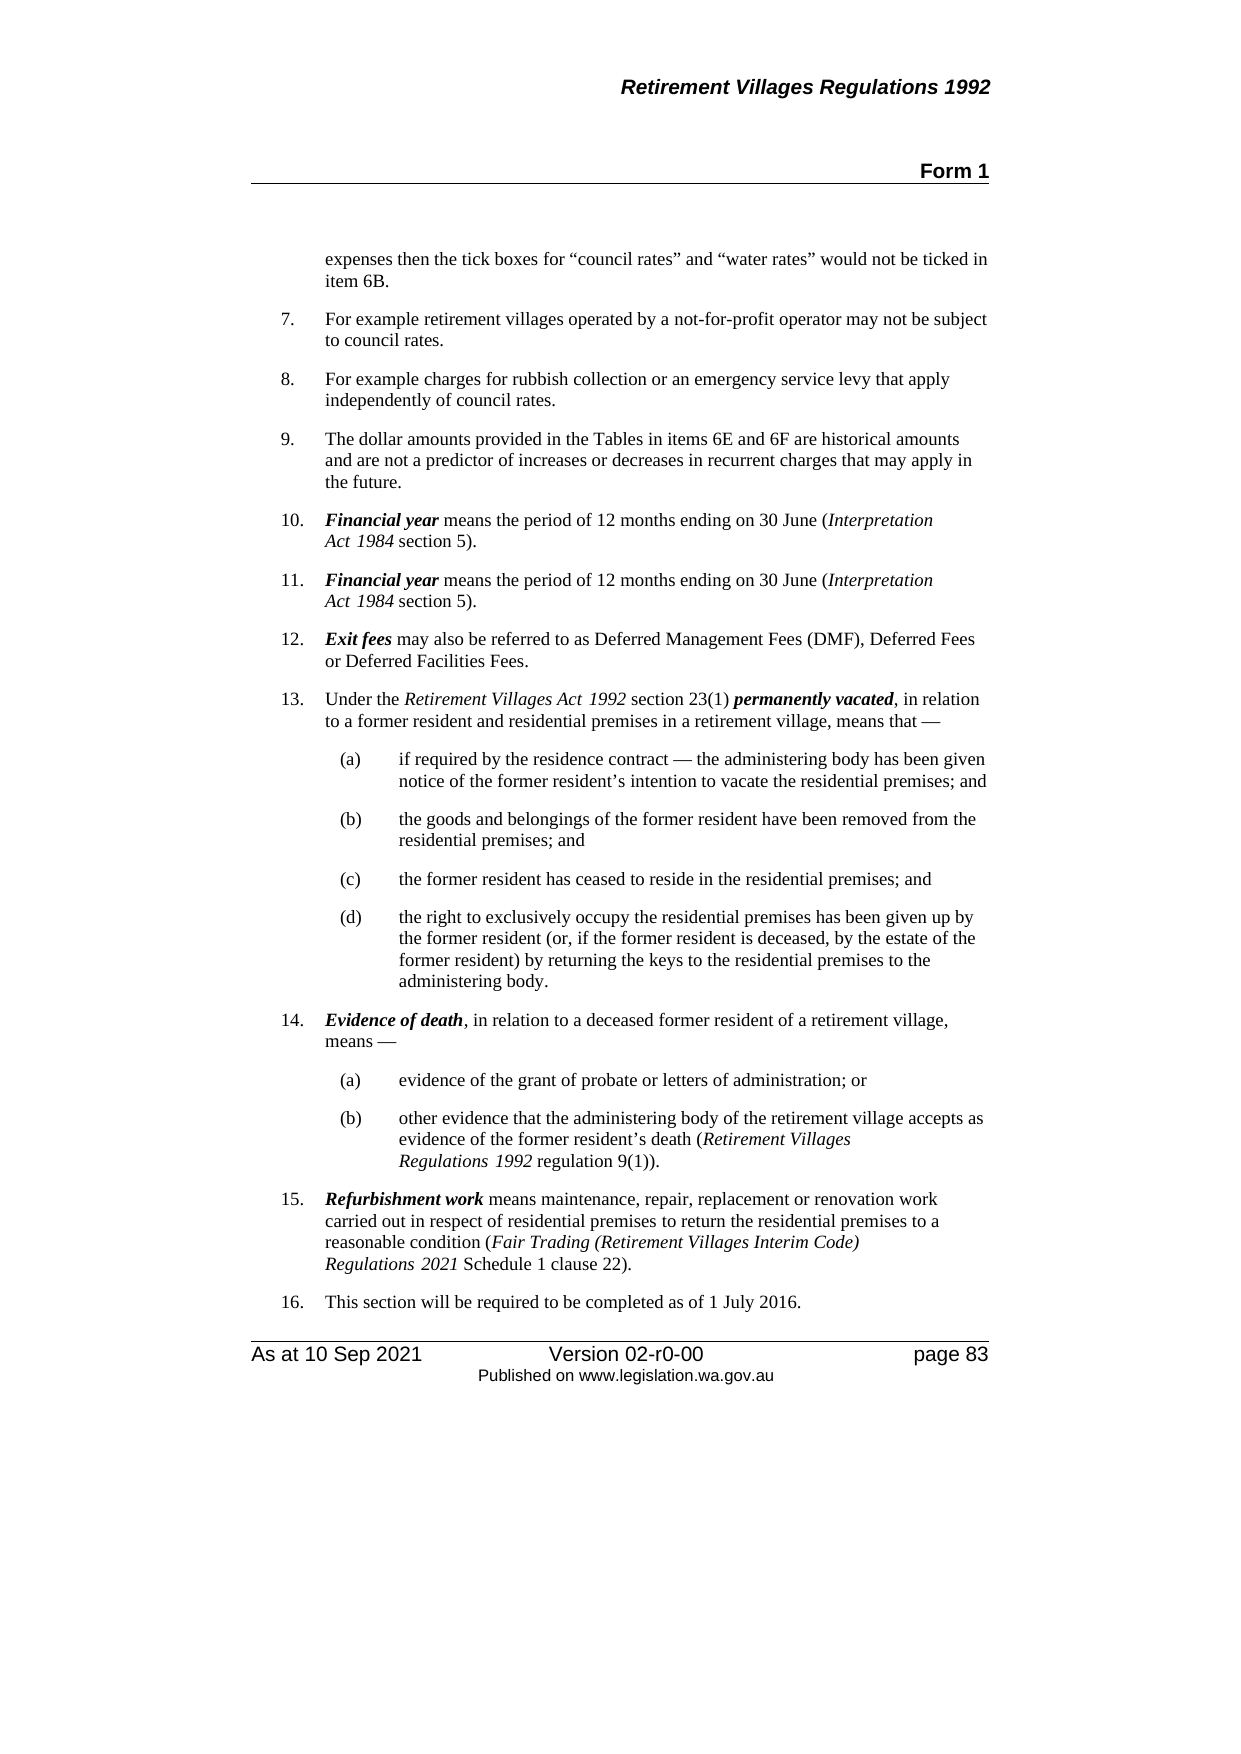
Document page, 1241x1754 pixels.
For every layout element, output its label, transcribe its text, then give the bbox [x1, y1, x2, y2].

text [281, 248, 989, 291]
text 12. Exit fees may also be referred to as Deferred Management Fees (DMF), Deferred Fees or Deferred Facilities Fees. [281, 628, 989, 671]
text (b) the goods and belongings of the former resident have been removed from the residential premises; and [281, 808, 989, 851]
text (a) evidence of the grant of probate or letters of administration; or [281, 1068, 989, 1090]
text 10. Financial year means the period of 12 months ending on 30 June (Interpretation Act 1984 section 5). [281, 509, 989, 552]
text (a) if required by the residence contract — the administering body has been given notice of the former resident’s intention to vacate the residential premises; and [281, 748, 989, 791]
text (b) other evidence that the administering body of the retirement village accepts as evidence of the former resident’s death (Retirement Villages Regulations 1992 regulation 9(1)). [281, 1107, 989, 1171]
text 9. The dollar amounts provided in the Tables in items 6E and 6F are historical amounts and are not a predictor of increases or decreases in recurrent charges that may apply in the future. [281, 427, 989, 492]
text 15. Refurbishment work means maintenance, repair, replacement or renovation work carried out in respect of residential premises to return the residential premises to a reasonable condition (Fair Trading (Retirement Villages Interim Code) Regulations 2021 Schedule 1 clause 22). [281, 1188, 989, 1274]
text 8. For example charges for rubbish collection or an emergency service levy that apply independently of council rates. [281, 368, 989, 411]
text 11. Financial year means the period of 12 months ending on 30 June (Interpretation Act 1984 section 5). [281, 568, 989, 612]
text (c) the former resident has ceased to reside in the residential premises; and [281, 867, 989, 889]
text (d) the right to exclusively occupy the residential premises has been given up by the former resident (or, if the former resident is deceased, by the estate of the former resident) by returning the keys to the residential premises to the administering body. [281, 906, 989, 992]
text 13. Under the Retirement Villages Act 1992 section 23(1) permanently vacated, in relation to a former resident and residential premises in a retirement village, means that — [281, 688, 989, 731]
text 14. Evidence of death, in relation to a deceased former resident of a retirement village, means — [281, 1009, 989, 1052]
text 16. This section will be required to be completed as of 1 July 2016. [281, 1291, 989, 1312]
text 7. For example retirement villages operated by a not-for-profit operator may not be subject to council rates. [281, 308, 989, 351]
